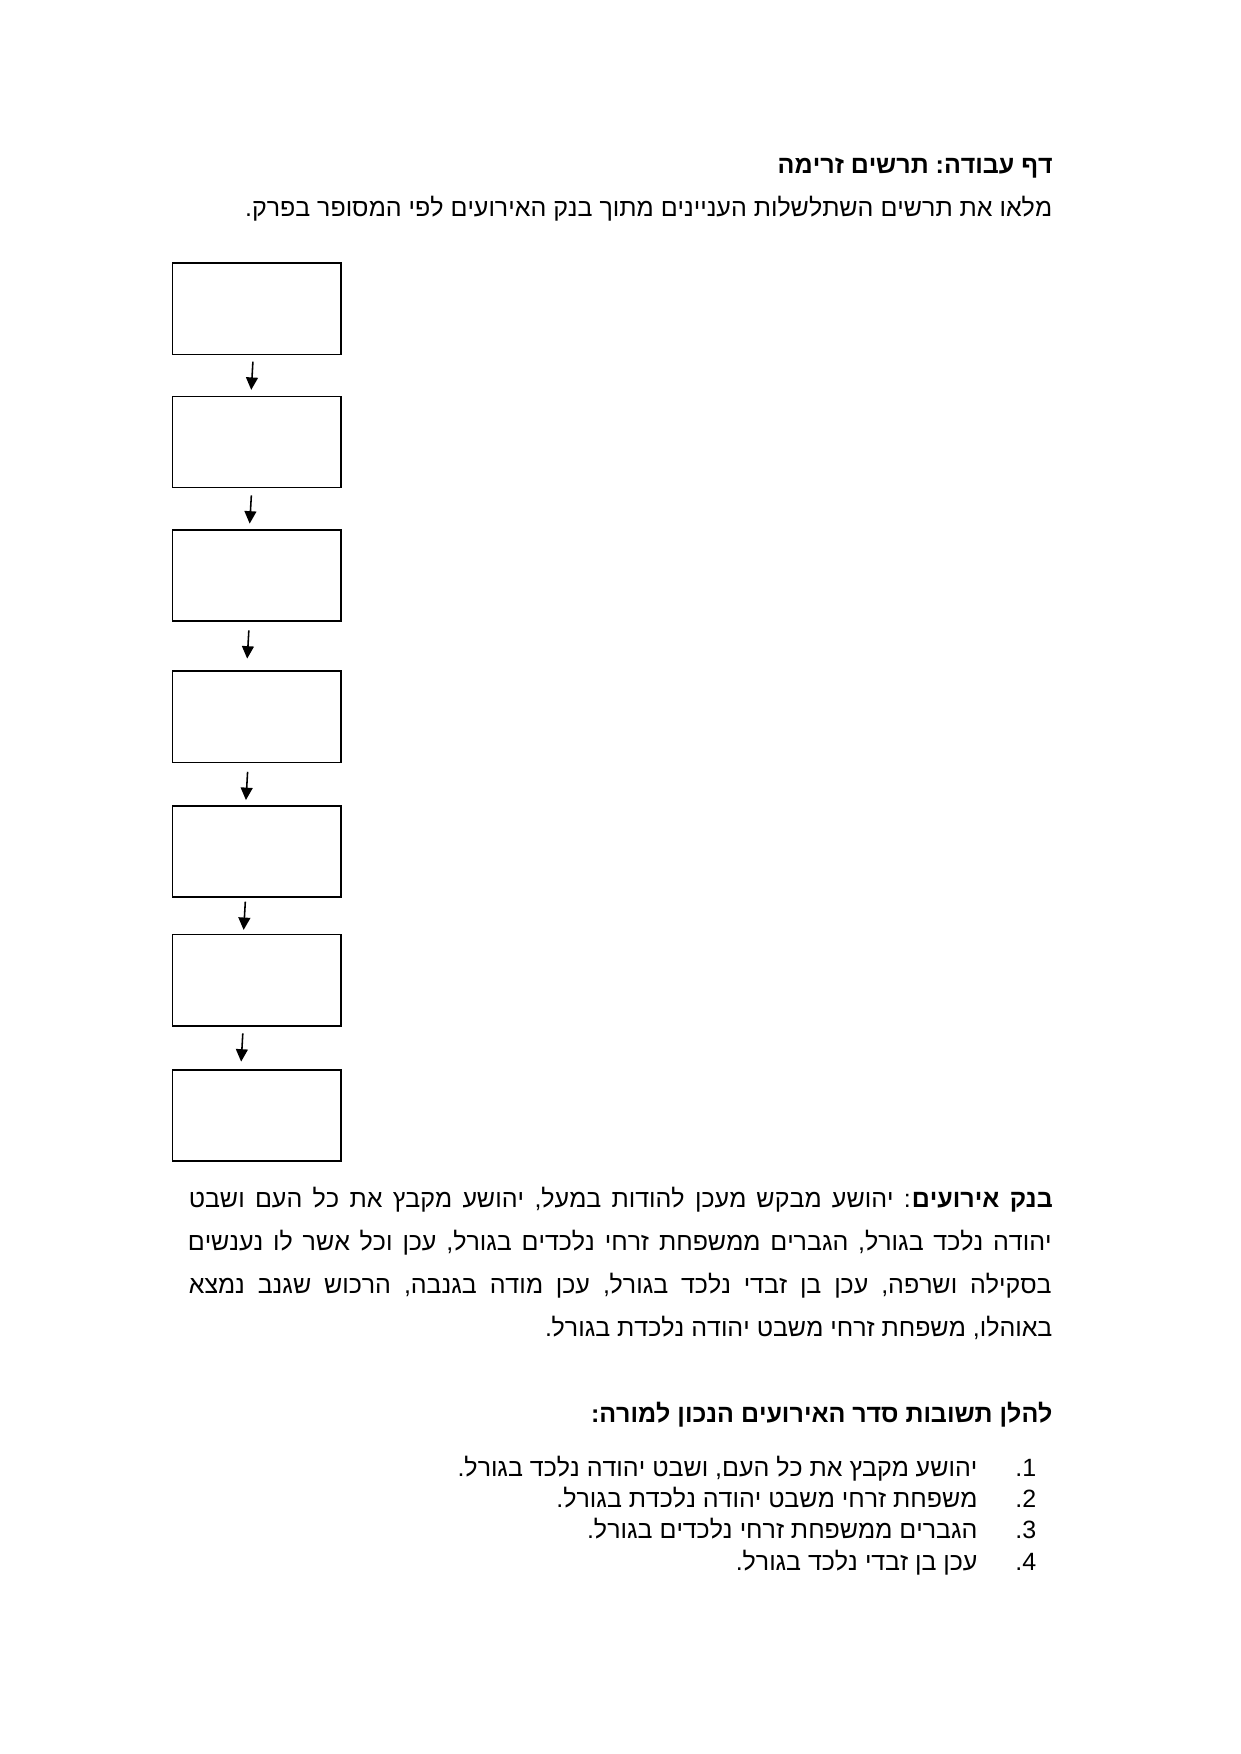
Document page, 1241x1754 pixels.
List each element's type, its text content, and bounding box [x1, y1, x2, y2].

text להלן תשובות סדר האירועים הנכון למורה: [187, 1399, 1053, 1428]
list יהושע מקבץ את כל העם, ושבט יהודה נלכד בגורל. [187, 1453, 1015, 1482]
text בנק אירועים: יהושע מבקש מעכן להודות במעל, יהושע מקבץ את כל העם ושבט יהודה נלכד בגורל, הגברים ממשפחת זרחי נלכדים בגורל, עכן וכל אשר לו נענשים בסקילה ושרפה, עכן בן זבדי נלכד בגורל, עכן מודה בגנבה, הרכוש שגנב נמצא באוהלו, משפחת זרחי משבט יהודה נלכדת בגורל. [187, 1184, 1053, 1342]
list הגברים ממשפחת זרחי נלכדים בגורל. [187, 1515, 1015, 1544]
text מלאו את תרשים השתלשלות העניינים מתוך בנק האירועים לפי המסופר בפרק. [187, 193, 1053, 222]
list משפחת זרחי משבט יהודה נלכדת בגורל. [187, 1484, 1015, 1513]
text דף עבודה: תרשים זרימה [187, 150, 1053, 179]
list עכן בן זבדי נלכד בגורל. [187, 1546, 1015, 1575]
